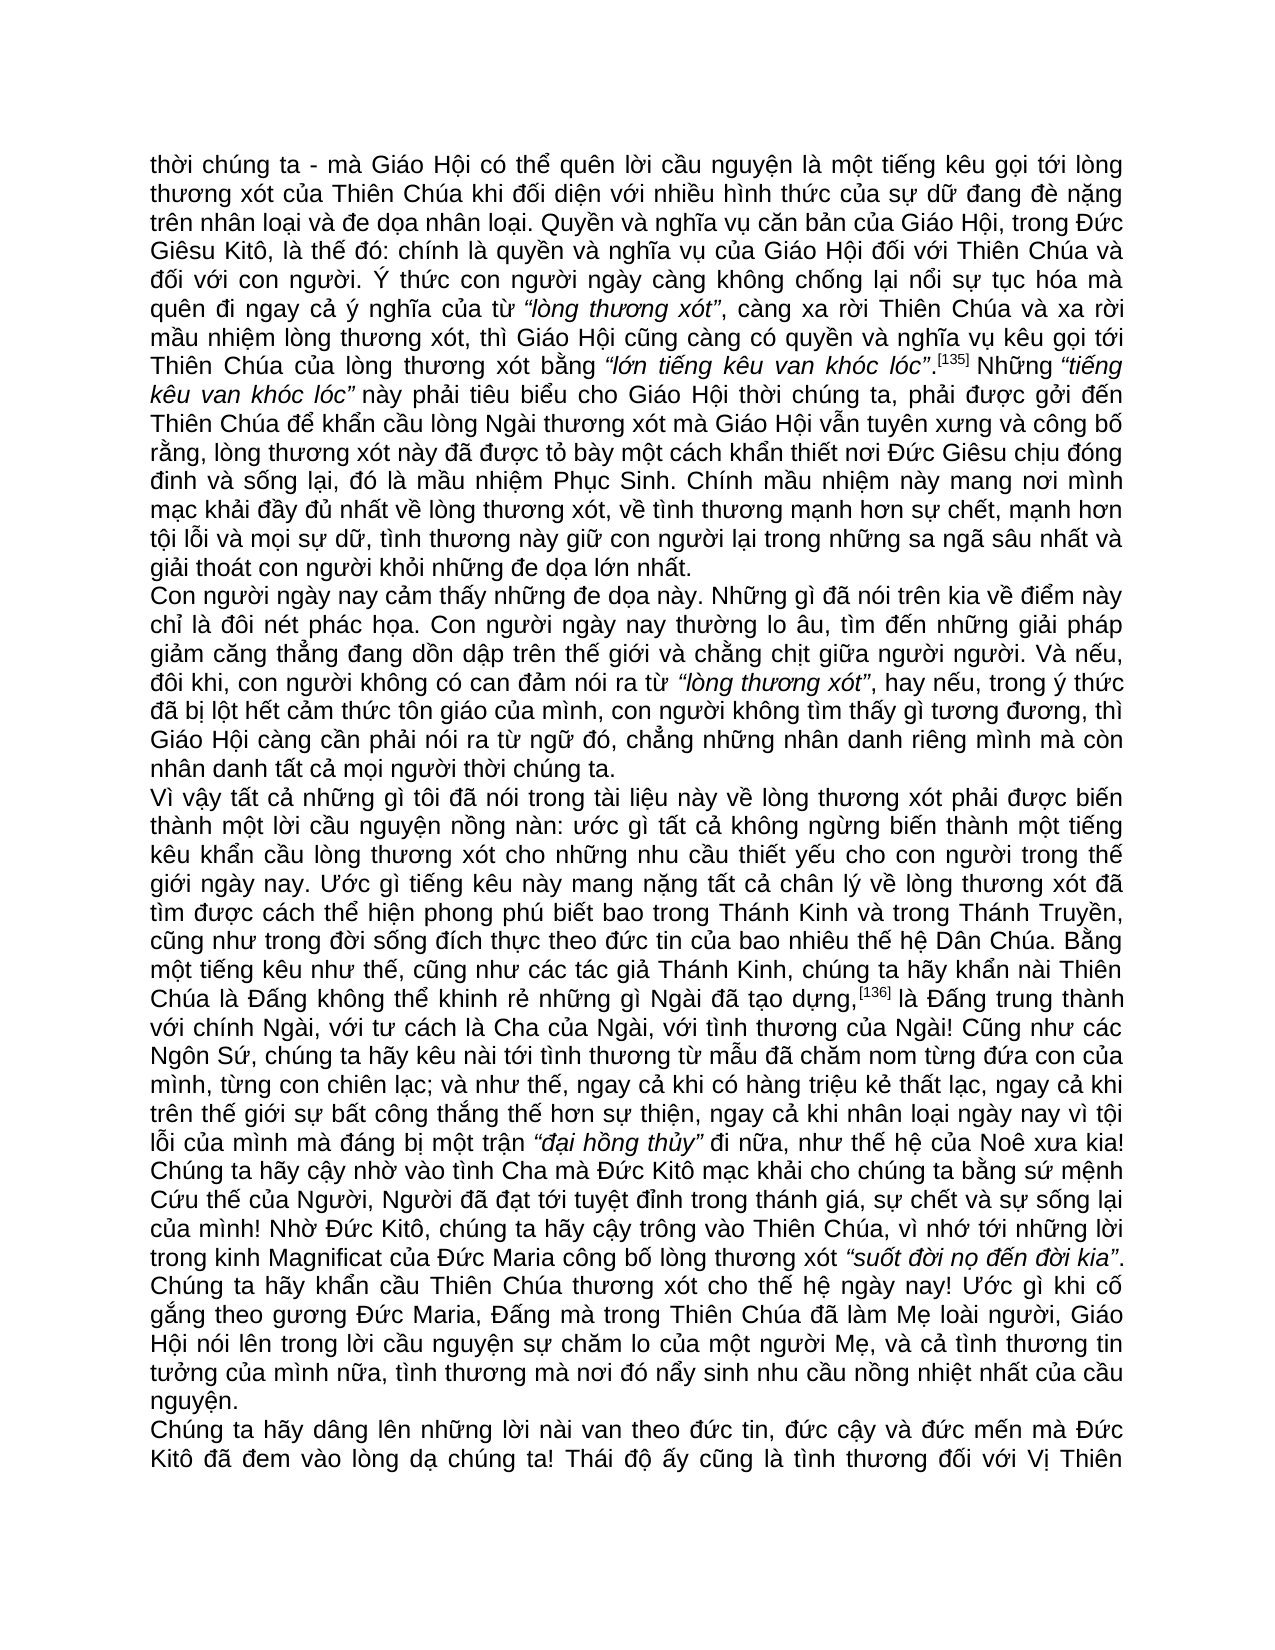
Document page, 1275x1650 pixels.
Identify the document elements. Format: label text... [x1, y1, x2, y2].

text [150, 1415, 1125, 1472]
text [150, 150, 1125, 581]
text Vì vậy tất cả những gì tôi đã nói trong tài liệu này về lòng thương xót phải được biến thành một lời cầu nguyện nồng nàn: ước gì tất cả không ngừng biến thành một tiếng kêu khẩn cầu lòng thương xót cho những nhu cầu thiết yếu cho con người trong thế giới ngày nay. Ước gì tiếng kêu này mang nặng tất cả chân lý về lòng thương xót đã tìm được cách thể hiện phong phú biết bao trong Thánh Kinh và trong Thánh Truyền, cũng như trong đời sống đích thực theo đức tin của bao nhiêu thế hệ Dân Chúa. Bằng một tiếng kêu như thế, cũng như các tác giả Thánh Kinh, chúng ta hãy khẩn nài Thiên Chúa là Đấng không thể khinh rẻ những gì Ngài đã tạo dựng,[136] là Đấng trung thành với chính Ngài, với tư cách là Cha của Ngài, với tình thương của Ngài! Cũng như các Ngôn Sứ, chúng ta hãy kêu nài tới tình thương từ mẫu đã chăm nom từng đứa con của mình, từng con chiên lạc; và như thế, ngay cả khi có hàng triệu kẻ thất lạc, ngay cả khi trên thế giới sự bất công thắng thế hơn sự thiện, ngay cả khi nhân loại ngày nay vì tội lỗi của mình mà đáng bị một trận “đại hồng thủy” đi nữa, như thế hệ của Noê xưa kia! Chúng ta hãy cậy nhờ vào tình Cha mà Đức Kitô mạc khải cho chúng ta bằng sứ mệnh Cứu thế của Người, Người đã đạt tới tuyệt đỉnh trong thánh giá, sự chết và sự sống lại của mình! Nhờ Đức Kitô, chúng ta hãy cậy trông vào Thiên Chúa, vì nhớ tới những lời trong kinh Magnificat của Đức Maria công bố lòng thương xót “suốt đời nọ đến đời kia”. Chúng ta hãy khẩn cầu Thiên Chúa thương xót cho thế hệ ngày nay! Ước gì khi cố gắng theo gương Đức Maria, Đấng mà trong Thiên Chúa đã làm Mẹ loài người, Giáo Hội nói lên trong lời cầu nguyện sự chăm lo của một người Mẹ, và cả tình thương tin tưởng của mình nữa, tình thương mà nơi đó nẩy sinh nhu cầu nồng nhiệt nhất của cầu nguyện. [150, 782, 1125, 1415]
text Con người ngày nay cảm thấy những đe dọa này. Những gì đã nói trên kia về điểm này chỉ là đôi nét phác họa. Con người ngày nay thường lo âu, tìm đến những giải pháp giảm căng thẳng đang dồn dập trên thế giới và chằng chịt giữa người người. Và nếu, đôi khi, con người không có can đảm nói ra từ “lòng thương xót”, hay nếu, trong ý thức đã bị lột hết cảm thức tôn giáo của mình, con người không tìm thấy gì tương đương, thì Giáo Hội càng cần phải nói ra từ ngữ đó, chẳng những nhân danh riêng mình mà còn nhân danh tất cả mọi người thời chúng ta. [150, 581, 1125, 782]
